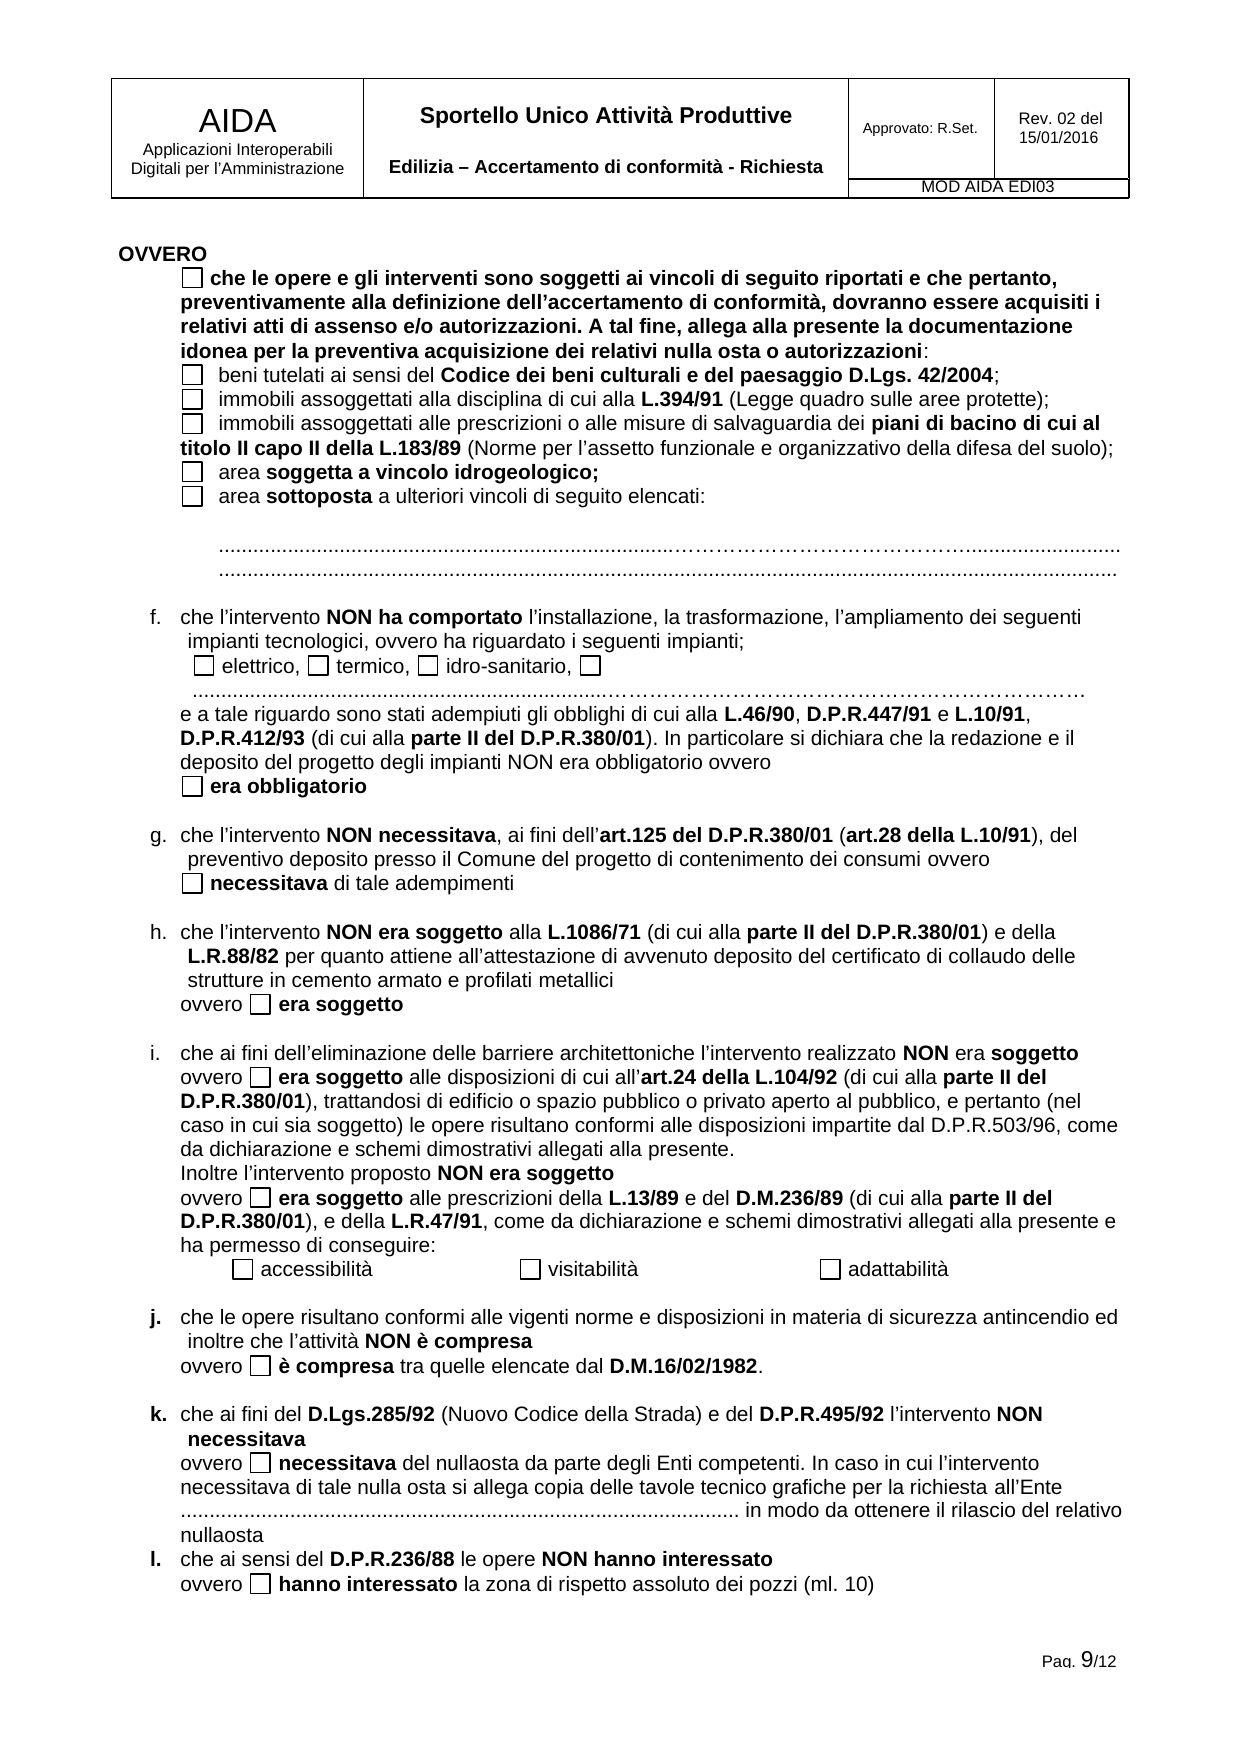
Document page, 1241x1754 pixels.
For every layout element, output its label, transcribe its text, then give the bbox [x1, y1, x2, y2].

list che le opere risultano conformi alle vigenti norme e disposizioni in materia di sicurezza antincendio ed inoltre che l’attività NON è compresa [150, 1305, 1122, 1353]
text ovvero hanno interessato la zona di rispetto assoluto dei pozzi (ml. 10) [180, 1571, 1142, 1595]
text ovvero era soggetto [180, 992, 1142, 1016]
text nullaosta [180, 1522, 1142, 1546]
text ...............................................................................……………………………………........................... [218, 532, 1142, 556]
text ........................................................................…………………………………………………………… [192, 677, 1142, 701]
text necessitava di tale adempimenti [210, 871, 1142, 895]
list che ai fini dell’eliminazione delle barriere architettoniche l’intervento realizzato NON era soggetto ovvero era soggetto alle disposizioni di cui all’art.24 della L.104/92 (di cui alla parte II del D.P.R.380/01), trattandosi di edificio o spazio pubblico o privato aperto al pubblico, e pertanto (nel caso in cui sia soggetto) le opere risultano conformi alle disposizioni impartite dal D.P.R.503/96, come da dichiarazione e schemi dimostrativi allegati alla presente. [150, 1041, 1121, 1160]
text elettrico, termico, idro-sanitario, [222, 653, 1142, 677]
text accessibilità visitabilità adattabilità [260, 1257, 1142, 1281]
list che l’intervento NON necessitava, ai fini dell’art.125 del D.P.R.380/01 (art.28 della L.10/91), del preventivo deposito presso il Comune del progetto di contenimento dei consumi ovvero [150, 823, 1079, 871]
text ovvero necessitava del nullaosta da parte degli Enti competenti. In caso in cui l’intervento necessitava di tale nulla osta si allega copia delle tavole tecnico grafiche per la richiesta all’Ente [180, 1451, 1064, 1499]
text OVVERO [118, 241, 1142, 265]
text immobili assoggettati alle prescrizioni o alle misure di salvaguardia dei piani di bacino di cui al titolo II capo II della L.183/89 (Norme per l’assetto funzionale e organizzativo della difesa del suolo); [180, 411, 1142, 459]
list che ai fini del D.Lgs.285/92 (Nuovo Codice della Strada) e del D.P.R.495/92 l’intervento NON necessitava [150, 1402, 1044, 1450]
text ovvero è compresa tra quelle elencate dal D.M.16/02/1982. [180, 1354, 1142, 1378]
text Inoltre l’intervento proposto NON era soggetto [180, 1161, 1142, 1185]
subtitle era obbligatorio [210, 774, 1142, 798]
text ............................................................................................................................................................ [218, 556, 1142, 580]
text preventivamente alla definizione dell’accertamento di conformità, dovranno essere acquisiti i relativi atti di assenso e/o autorizzazioni. A tal fine, allega alla presente la documentazione idonea per la preventiva acquisizione dei relativi nulla osta o autorizzazioni: [180, 290, 1103, 362]
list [150, 1547, 1142, 1571]
list che l’intervento NON era soggetto alla L.1086/71 (di cui alla parte II del D.P.R.380/01) e della L.R.88/82 per quanto attiene all’attestazione di avvenuto deposito del certificato di collaudo delle strutture in cemento armato e profilati metallici [150, 920, 1078, 992]
text ................................................................................................. in modo da ottenere il rilascio del relativo [180, 1499, 1142, 1522]
text che le opere e gli interventi sono soggetti ai vincoli di seguito riportati e che pertanto, [210, 266, 1142, 290]
text beni tutelati ai sensi del Codice dei beni culturali e del paesaggio D.Lgs. 42/2004; immobili assoggettati alla disciplina di cui alla L.394/91 (Legge quadro sulle aree protette); [218, 363, 1064, 411]
text area sottoposta a ulteriori vincoli di seguito elencati: [218, 484, 1142, 508]
text ovvero era soggetto alle prescrizioni della L.13/89 e del D.M.236/89 (di cui alla parte II del D.P.R.380/01), e della L.R.47/91, come da dichiarazione e schemi dimostrativi allegati alla presente e ha permesso di conseguire: [180, 1185, 1119, 1257]
text e a tale riguardo sono stati adempiuti gli obblighi di cui alla L.46/90, D.P.R.447/91 e L.10/91, D.P.R.412/93 (di cui alla parte II del D.P.R.380/01). In particolare si dichiara che la redazione e il deposito del progetto degli impianti NON era obbligatorio ovvero [180, 702, 1142, 774]
subtitle area soggetta a vincolo idrogeologico; [218, 459, 1142, 483]
list che l’intervento NON ha comportato l’installazione, la trasformazione, l’ampliamento dei seguenti impianti tecnologici, ovvero ha riguardato i seguenti impianti; [150, 605, 1084, 653]
